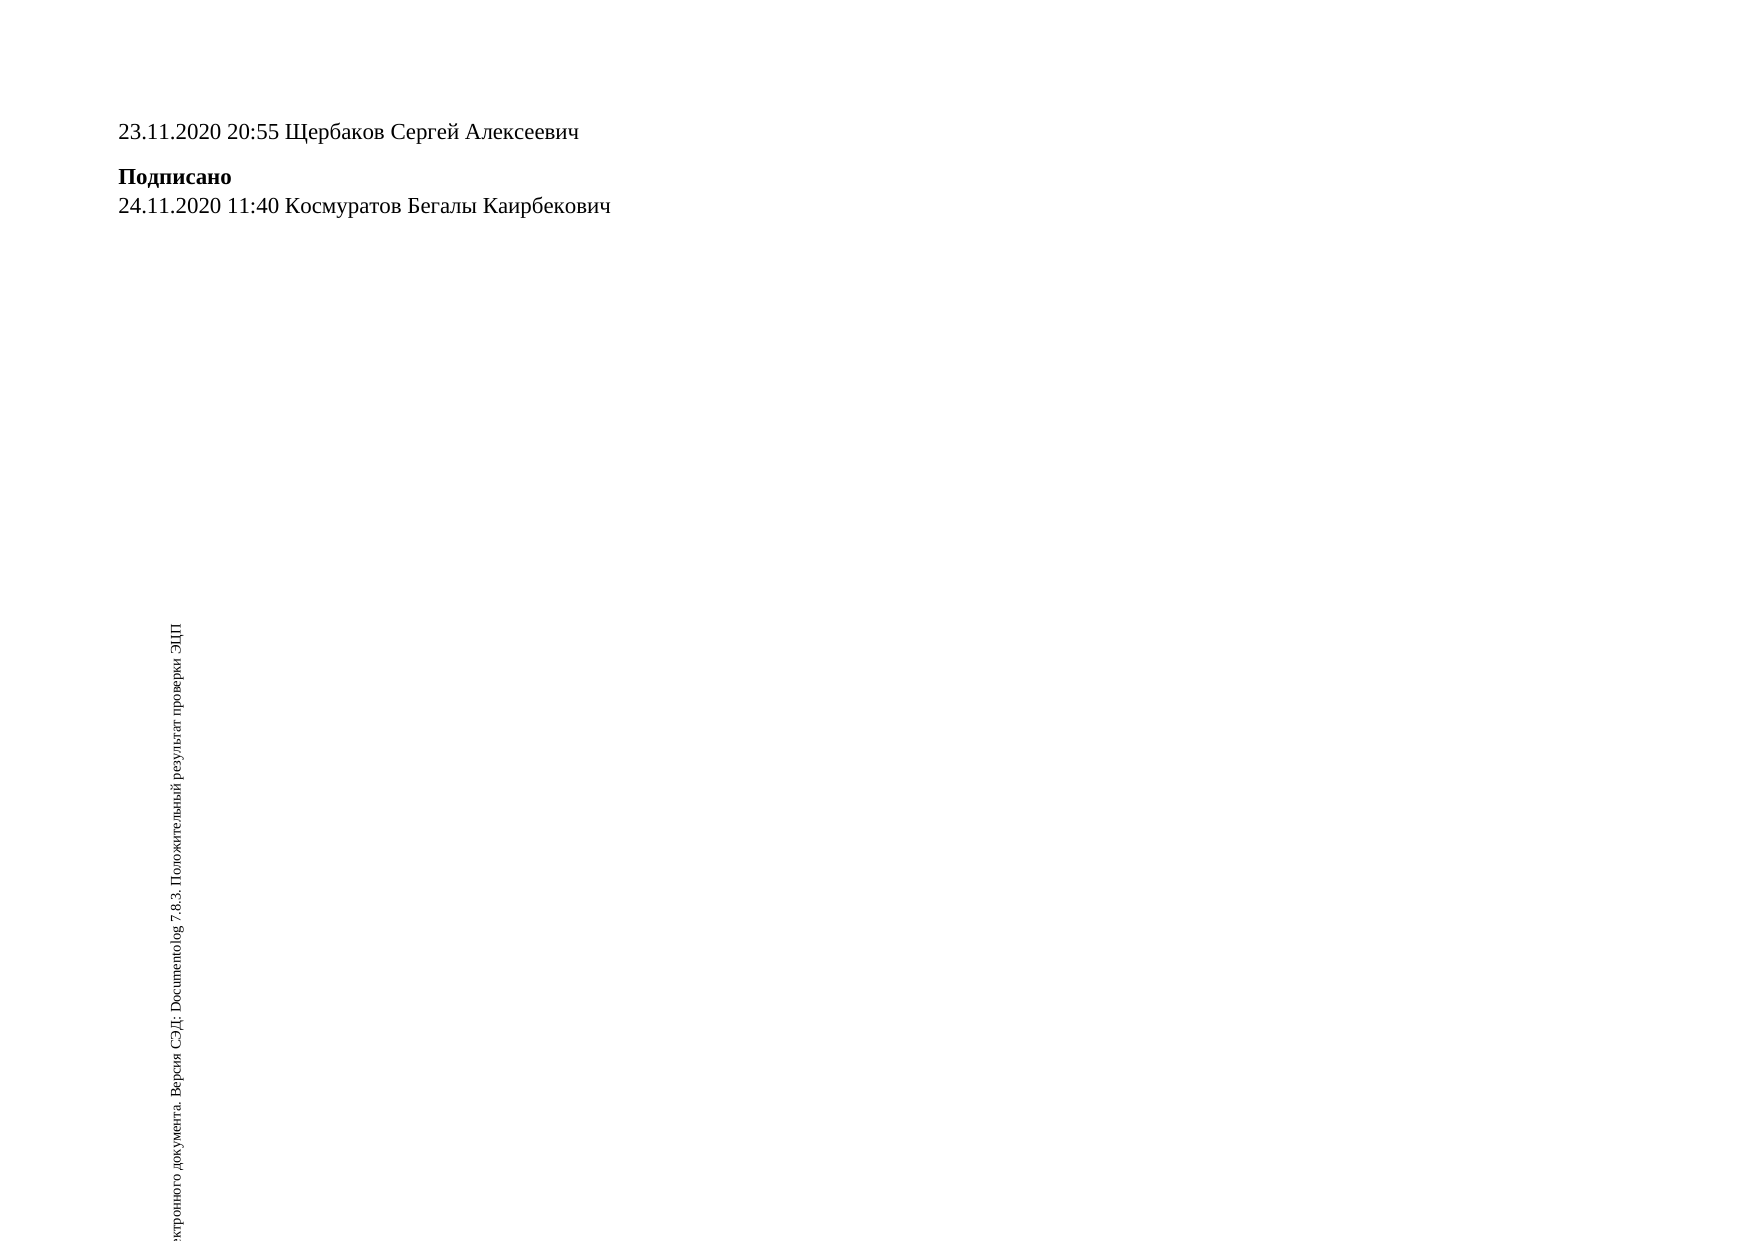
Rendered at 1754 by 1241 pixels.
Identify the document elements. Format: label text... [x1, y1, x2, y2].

text Подписано [118, 163, 1636, 189]
text 23.11.2020 20:55 Щербаков Сергей Алексеевич [118, 118, 1636, 144]
text 24.11.2020 11:40 Космуратов Бегалы Каирбекович [118, 192, 1636, 218]
